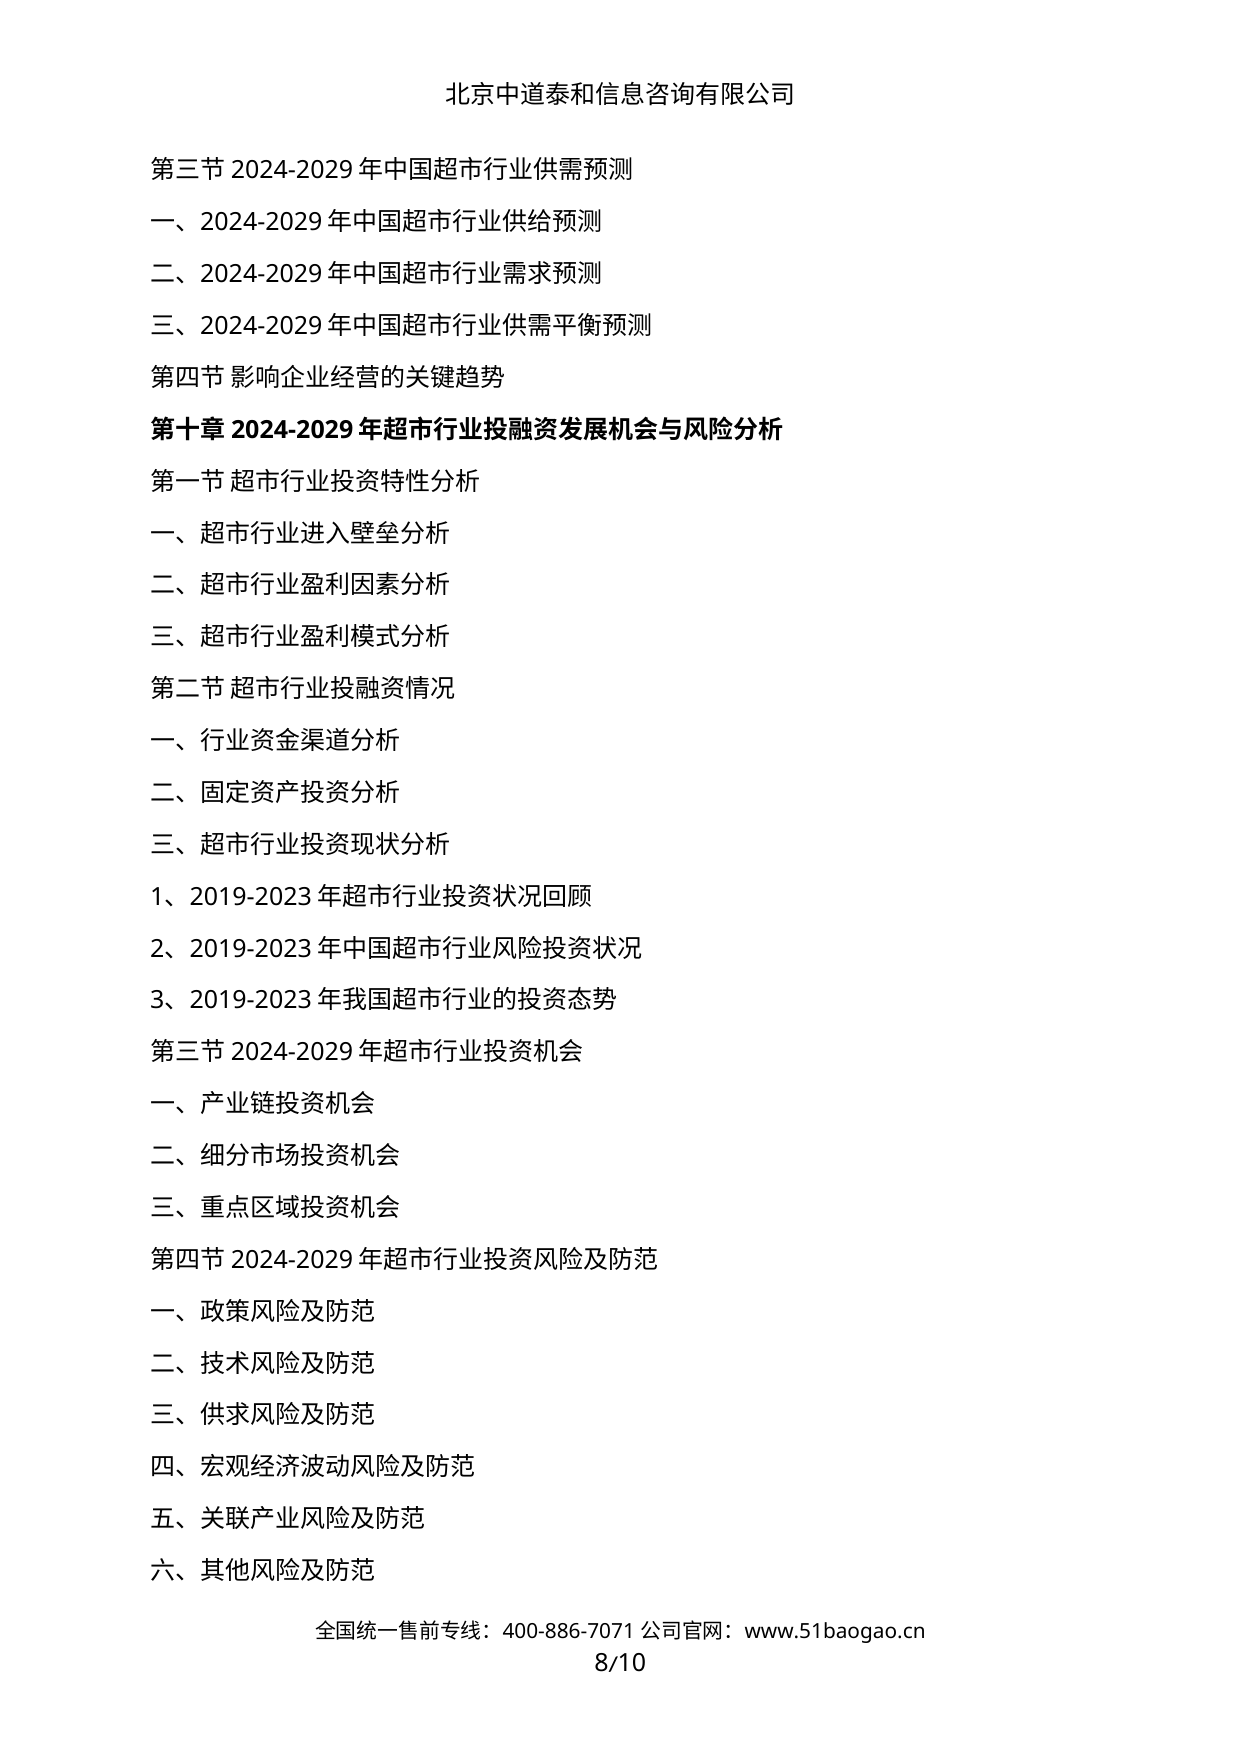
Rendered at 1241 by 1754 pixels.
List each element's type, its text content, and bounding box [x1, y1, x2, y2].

text 三、重点区域投资机会 [150, 1187, 1090, 1224]
text 第十章 2024-2029年超市行业投融资发展机会与风险分析 [150, 409, 1090, 446]
text 四、宏观经济波动风险及防范 [150, 1447, 1090, 1483]
text 第四节 2024-2029年超市行业投资风险及防范 [150, 1239, 1090, 1276]
text 三、2024-2029年中国超市行业供需平衡预测 [150, 306, 1090, 342]
text 一、2024-2029年中国超市行业供给预测 [150, 202, 1090, 238]
text 第一节 超市行业投资特性分析 [150, 461, 1090, 497]
text 2、2019-2023年中国超市行业风险投资状况 [150, 928, 1090, 964]
text 第三节 2024-2029年超市行业投资机会 [150, 1032, 1090, 1068]
text 一、行业资金渠道分析 [150, 721, 1090, 757]
text 第三节 2024-2029年中国超市行业供需预测 [150, 150, 1090, 186]
text 二、超市行业盈利因素分析 [150, 565, 1090, 601]
text 六、其他风险及防范 [150, 1551, 1090, 1587]
text 3、2019-2023年我国超市行业的投资态势 [150, 980, 1090, 1016]
text 一、产业链投资机会 [150, 1084, 1090, 1120]
text 二、2024-2029年中国超市行业需求预测 [150, 254, 1090, 290]
text 1、2019-2023年超市行业投资状况回顾 [150, 876, 1090, 912]
text 第四节 影响企业经营的关键趋势 [150, 357, 1090, 394]
text 二、固定资产投资分析 [150, 772, 1090, 809]
text 三、供求风险及防范 [150, 1395, 1090, 1431]
text 五、关联产业风险及防范 [150, 1499, 1090, 1535]
text 三、超市行业盈利模式分析 [150, 617, 1090, 653]
text 二、技术风险及防范 [150, 1343, 1090, 1379]
text 一、政策风险及防范 [150, 1291, 1090, 1327]
text 二、细分市场投资机会 [150, 1136, 1090, 1172]
text 一、超市行业进入壁垒分析 [150, 513, 1090, 549]
text 第二节 超市行业投融资情况 [150, 669, 1090, 705]
text 三、超市行业投资现状分析 [150, 824, 1090, 861]
